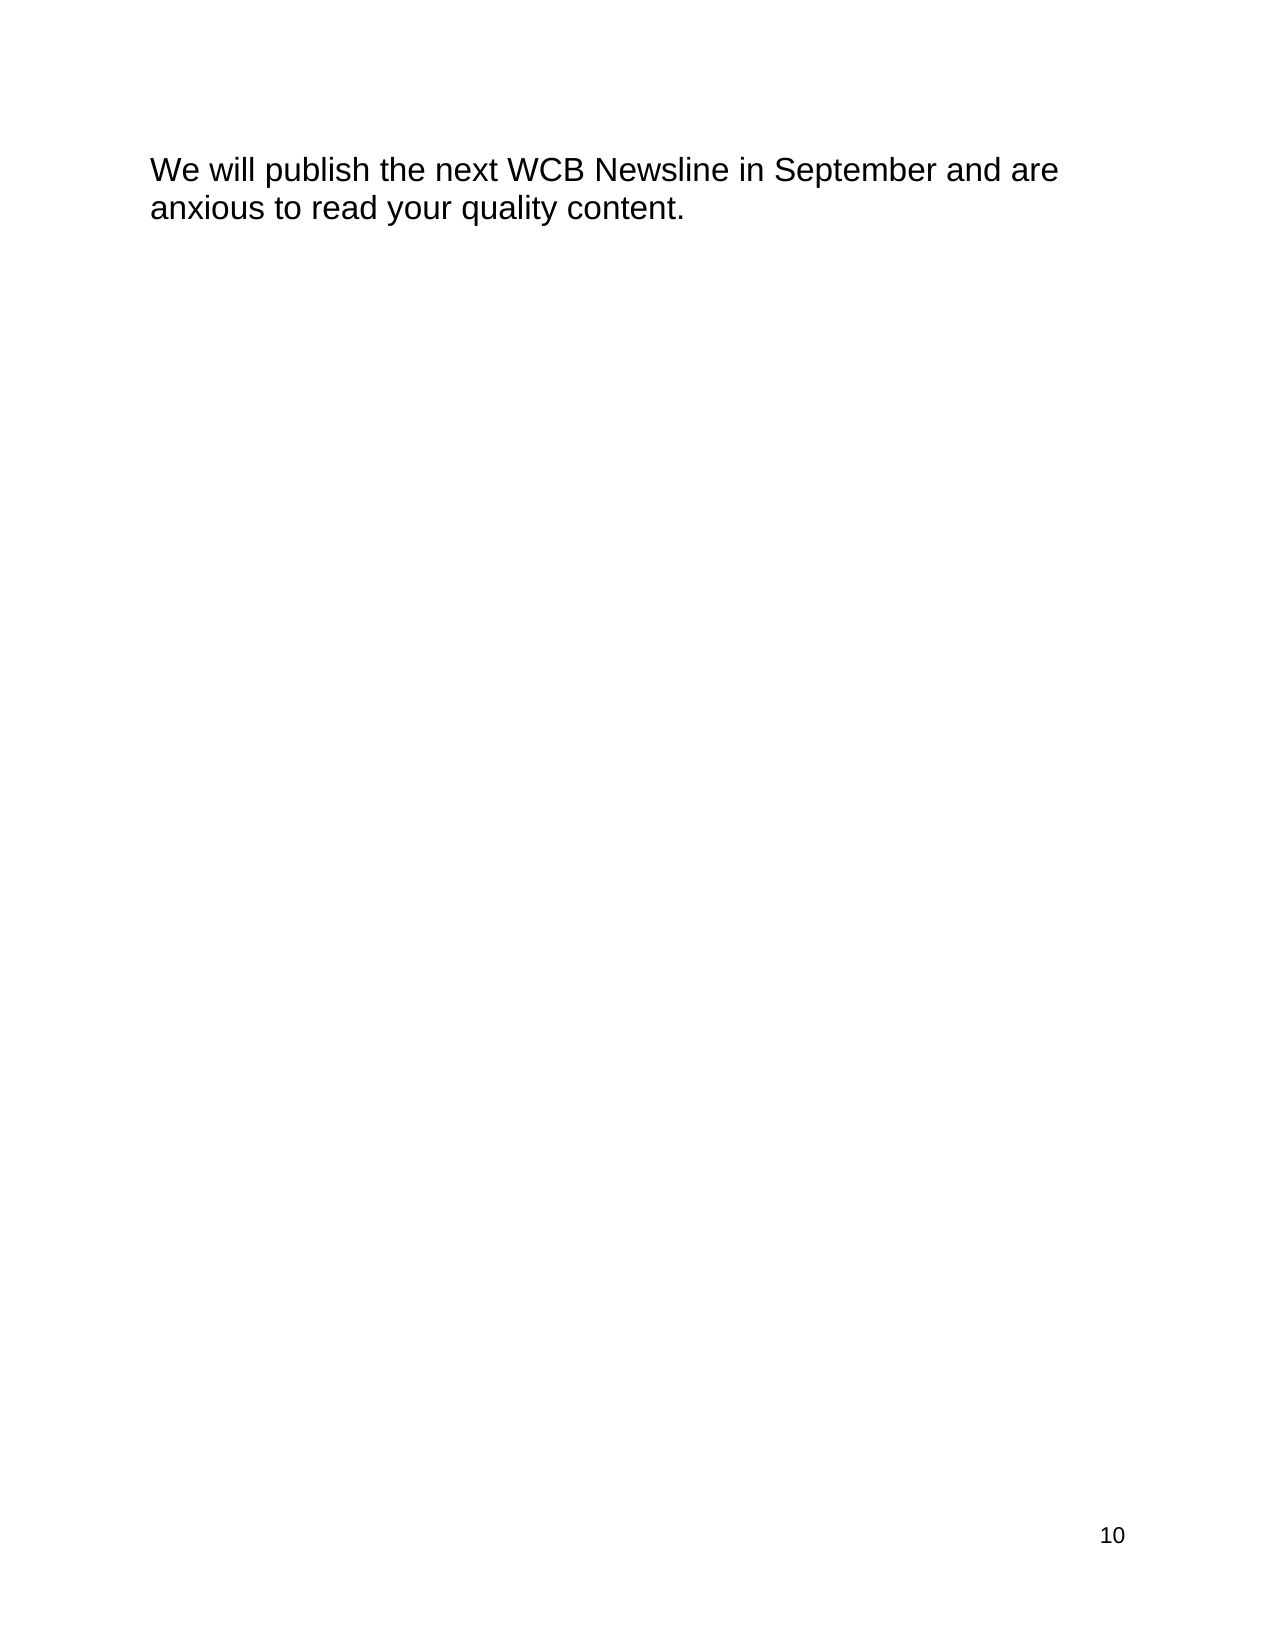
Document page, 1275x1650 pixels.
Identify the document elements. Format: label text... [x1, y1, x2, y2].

text We will publish the next WCB Newsline in September and are anxious to read your quality content. [150, 150, 1125, 227]
